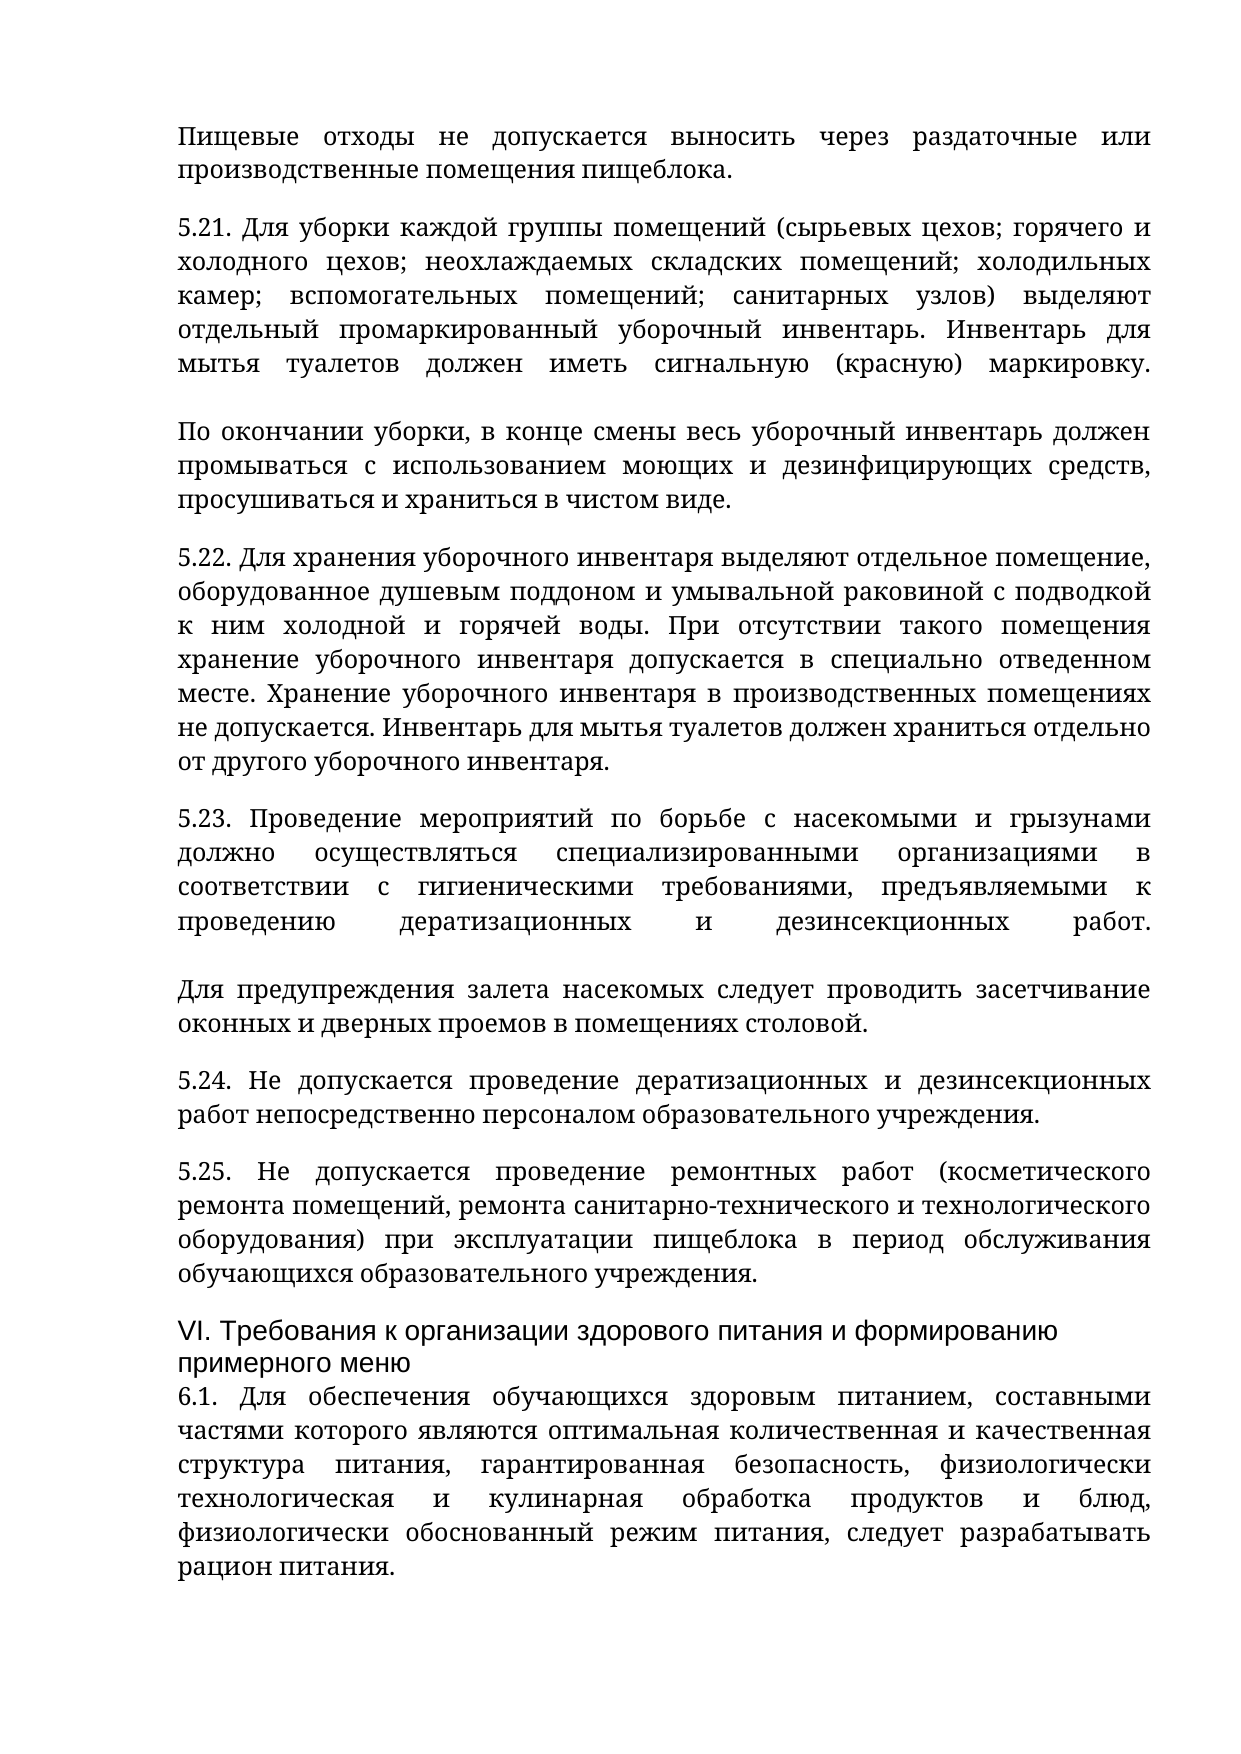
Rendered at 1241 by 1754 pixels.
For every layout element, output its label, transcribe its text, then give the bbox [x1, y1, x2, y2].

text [177, 118, 1152, 186]
text 5.22. Для хранения уборочного инвентаря выделяют отдельное помещение, оборудованное душевым поддоном и умывальной раковиной с подводкой к ним холодной и горячей воды. При отсутствии такого помещения хранение уборочного инвентаря допускается в специально отведенном месте. Хранение уборочного инвентаря в производственных помещениях не допускается. Инвентарь для мытья туалетов должен храниться отдельно от другого уборочного инвентаря. [177, 539, 1152, 778]
text 5.24. Не допускается проведение дератизационных и дезинсекционных работ непосредственно персоналом образовательного учреждения. [177, 1063, 1152, 1131]
text 5.25. Не допускается проведение ремонтных работ (косметического ремонта помещений, ремонта санитарно-технического и технологического оборудования) при эксплуатации пищеблока в период обслуживания обучающихся образовательного учреждения. [177, 1154, 1152, 1290]
text 5.21. Для уборки каждой группы помещений (сырьевых цехов; горячего и холодного цехов; неохлаждаемых складских помещений; холодильных камер; вспомогательных помещений; санитарных узлов) выделяют отдельный промаркированный уборочный инвентарь. Инвентарь для мытья туалетов должен иметь сигнальную (красную) маркировку. По окончании уборки, в конце смены весь уборочный инвентарь должен промываться с использованием моющих и дезинфицирующих средств, просушиваться и храниться в чистом виде. [177, 209, 1152, 516]
text 5.23. Проведение мероприятий по борьбе с насекомыми и грызунами должно осуществляться специализированными организациями в соответствии с гигиеническими требованиями, предъявляемыми к проведению дератизационных и дезинсекционных работ. Для предупреждения залета насекомых следует проводить засетчивание оконных и дверных проемов в помещениях столовой. [177, 801, 1152, 1039]
text 6.1. Для обеспечения обучающихся здоровым питанием, составными частями которого являются оптимальная количественная и качественная структура питания, гарантированная безопасность, физиологически технологическая и кулинарная обработка продуктов и блюд, физиологически обоснованный режим питания, следует разрабатывать рацион питания. [177, 1378, 1152, 1583]
text VI. Требования к организации здорового питания и формированию примерного меню [177, 1313, 1152, 1378]
